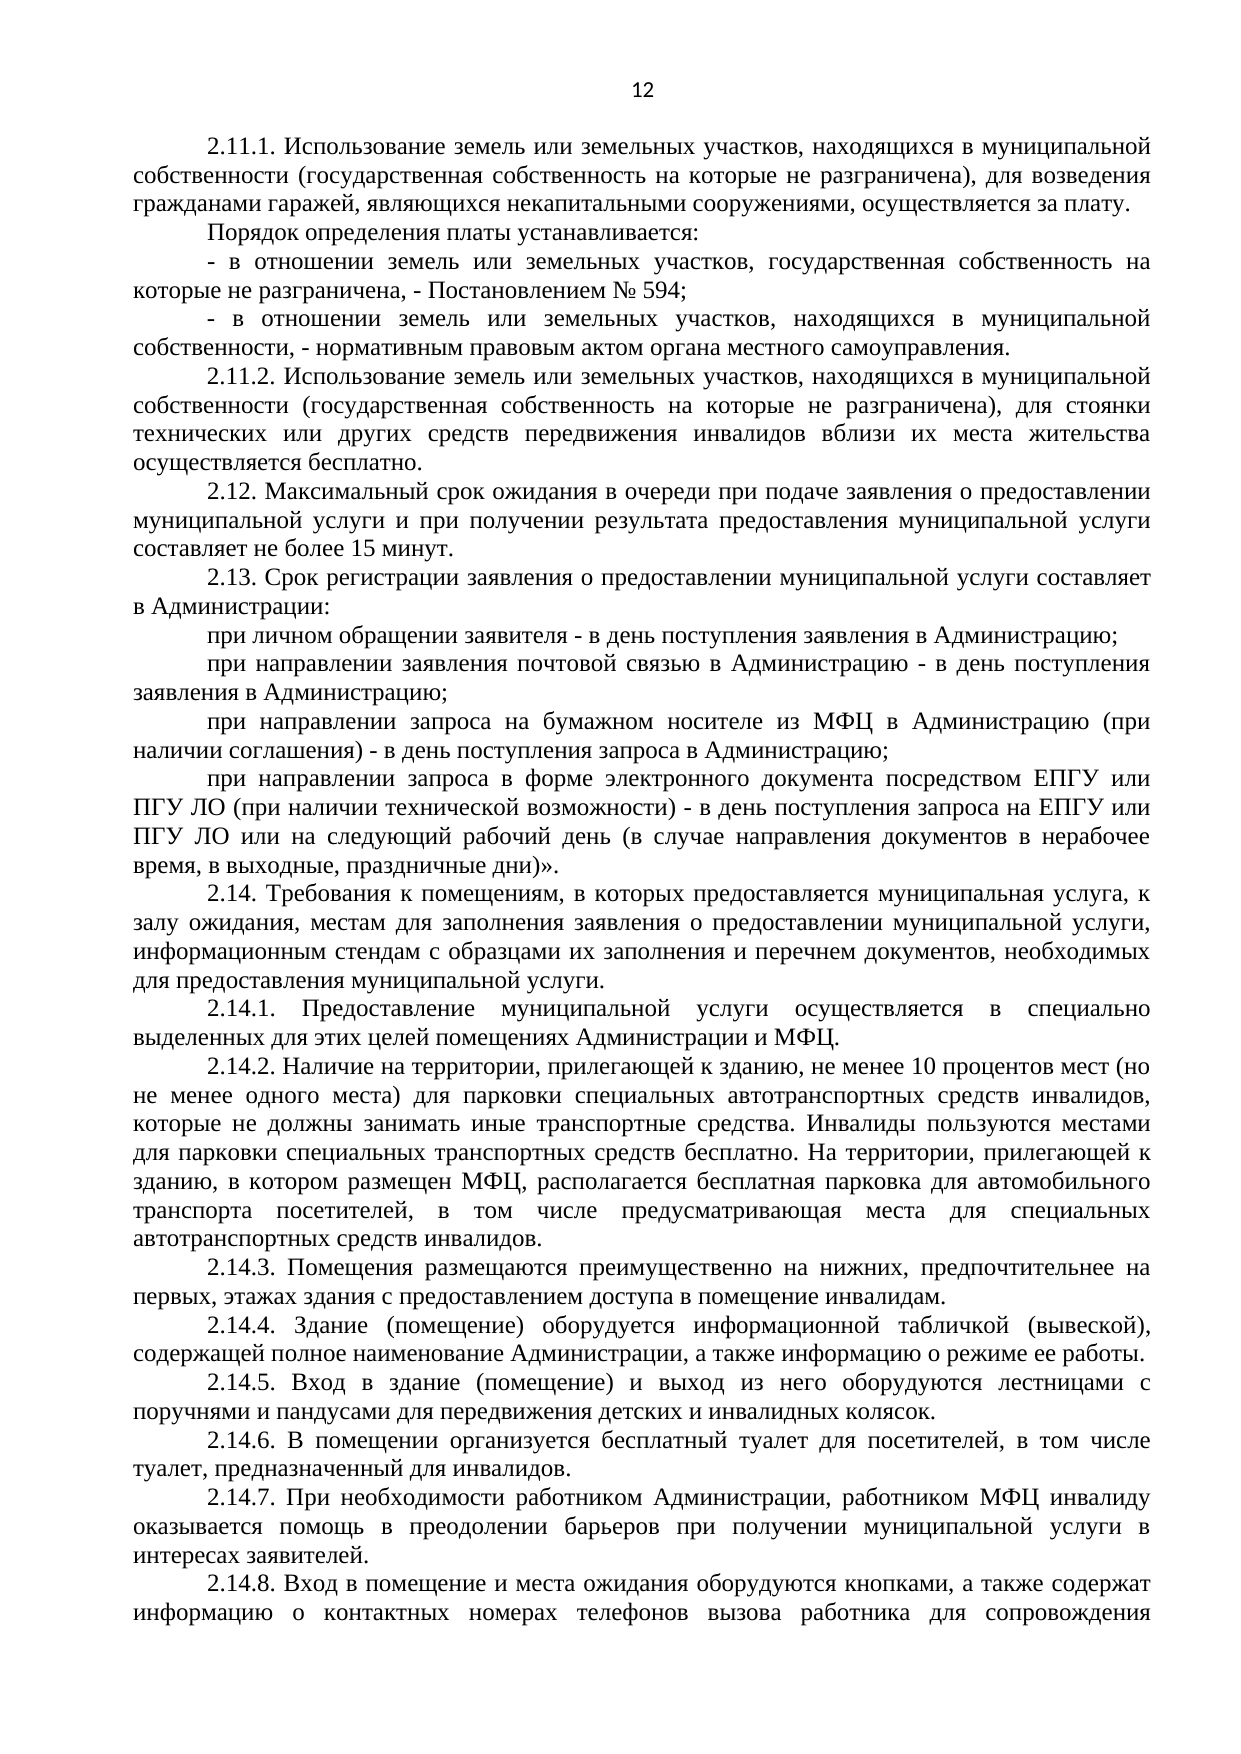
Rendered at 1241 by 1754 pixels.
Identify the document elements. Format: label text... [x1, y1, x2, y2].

text 2.14.6. В помещении организуется бесплатный туалет для посетителей, в том числе туалет, предназначенный для инвалидов. [133, 1425, 1152, 1482]
text 2.11.1. Использование земель или земельных участков, находящихся в муниципальной собственности (государственная собственность на которые не разграничена), для возведения гражданами гаражей, являющихся некапитальными сооружениями, осуществляется за плату. [133, 131, 1152, 217]
text Порядок определения платы устанавливается: [133, 217, 1152, 246]
text при направлении запроса на бумажном носителе из МФЦ в Администрацию (при наличии соглашения) - в день поступления запроса в Администрацию; [133, 706, 1152, 763]
text 2.14.4. Здание (помещение) оборудуется информационной табличкой (вывеской), содержащей полное наименование Администрации, а также информацию о режиме ее работы. [133, 1310, 1152, 1367]
text при личном обращении заявителя - в день поступления заявления в Администрацию; [133, 620, 1152, 648]
text при направлении запроса в форме электронного документа посредством ЕПГУ или ПГУ ЛО (при наличии технической возможности) - в день поступления запроса на ЕПГУ или ПГУ ЛО или на следующий рабочий день (в случае направления документов в нерабочее время, в выходные, праздничные дни)». [133, 763, 1152, 878]
text - в отношении земель или земельных участков, находящихся в муниципальной собственности, - нормативным правовым актом органа местного самоуправления. [133, 303, 1152, 361]
text 2.14.1. Предоставление муниципальной услуги осуществляется в специально выделенных для этих целей помещениях Администрации и МФЦ. [133, 993, 1152, 1051]
text 2.14.2. Наличие на территории, прилегающей к зданию, не менее 10 процентов мест (но не менее одного места) для парковки специальных автотранспортных средств инвалидов, которые не должны занимать иные транспортные средства. Инвалиды пользуются местами для парковки специальных транспортных средств бесплатно. На территории, прилегающей к зданию, в котором размещен МФЦ, располагается бесплатная парковка для автомобильного транспорта посетителей, в том числе предусматривающая места для специальных автотранспортных средств инвалидов. [133, 1051, 1152, 1252]
text 2.14.5. Вход в здание (помещение) и выход из него оборудуются лестницами с поручнями и пандусами для передвижения детских и инвалидных колясок. [133, 1367, 1152, 1425]
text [133, 1568, 1152, 1626]
text 2.14. Требования к помещениям, в которых предоставляется муниципальная услуга, к залу ожидания, местам для заполнения заявления о предоставлении муниципальной услуги, информационным стендам с образцами их заполнения и перечнем документов, необходимых для предоставления муниципальной услуги. [133, 878, 1152, 993]
text 2.13. Срок регистрации заявления о предоставлении муниципальной услуги составляет в Администрации: [133, 562, 1152, 620]
text 2.14.3. Помещения размещаются преимущественно на нижних, предпочтительнее на первых, этажах здания с предоставлением доступа в помещение инвалидам. [133, 1252, 1152, 1310]
text 2.14.7. При необходимости работником Администрации, работником МФЦ инвалиду оказывается помощь в преодолении барьеров при получении муниципальной услуги в интересах заявителей. [133, 1482, 1152, 1568]
text - в отношении земель или земельных участков, государственная собственность на которые не разграничена, - Постановлением № 594; [133, 246, 1152, 303]
text 2.11.2. Использование земель или земельных участков, находящихся в муниципальной собственности (государственная собственность на которые не разграничена), для стоянки технических или других средств передвижения инвалидов вблизи их места жительства осуществляется бесплатно. [133, 361, 1152, 476]
text при направлении заявления почтовой связью в Администрацию - в день поступления заявления в Администрацию; [133, 648, 1152, 706]
text 2.12. Максимальный срок ожидания в очереди при подаче заявления о предоставлении муниципальной услуги и при получении результата предоставления муниципальной услуги составляет не более 15 минут. [133, 476, 1152, 562]
